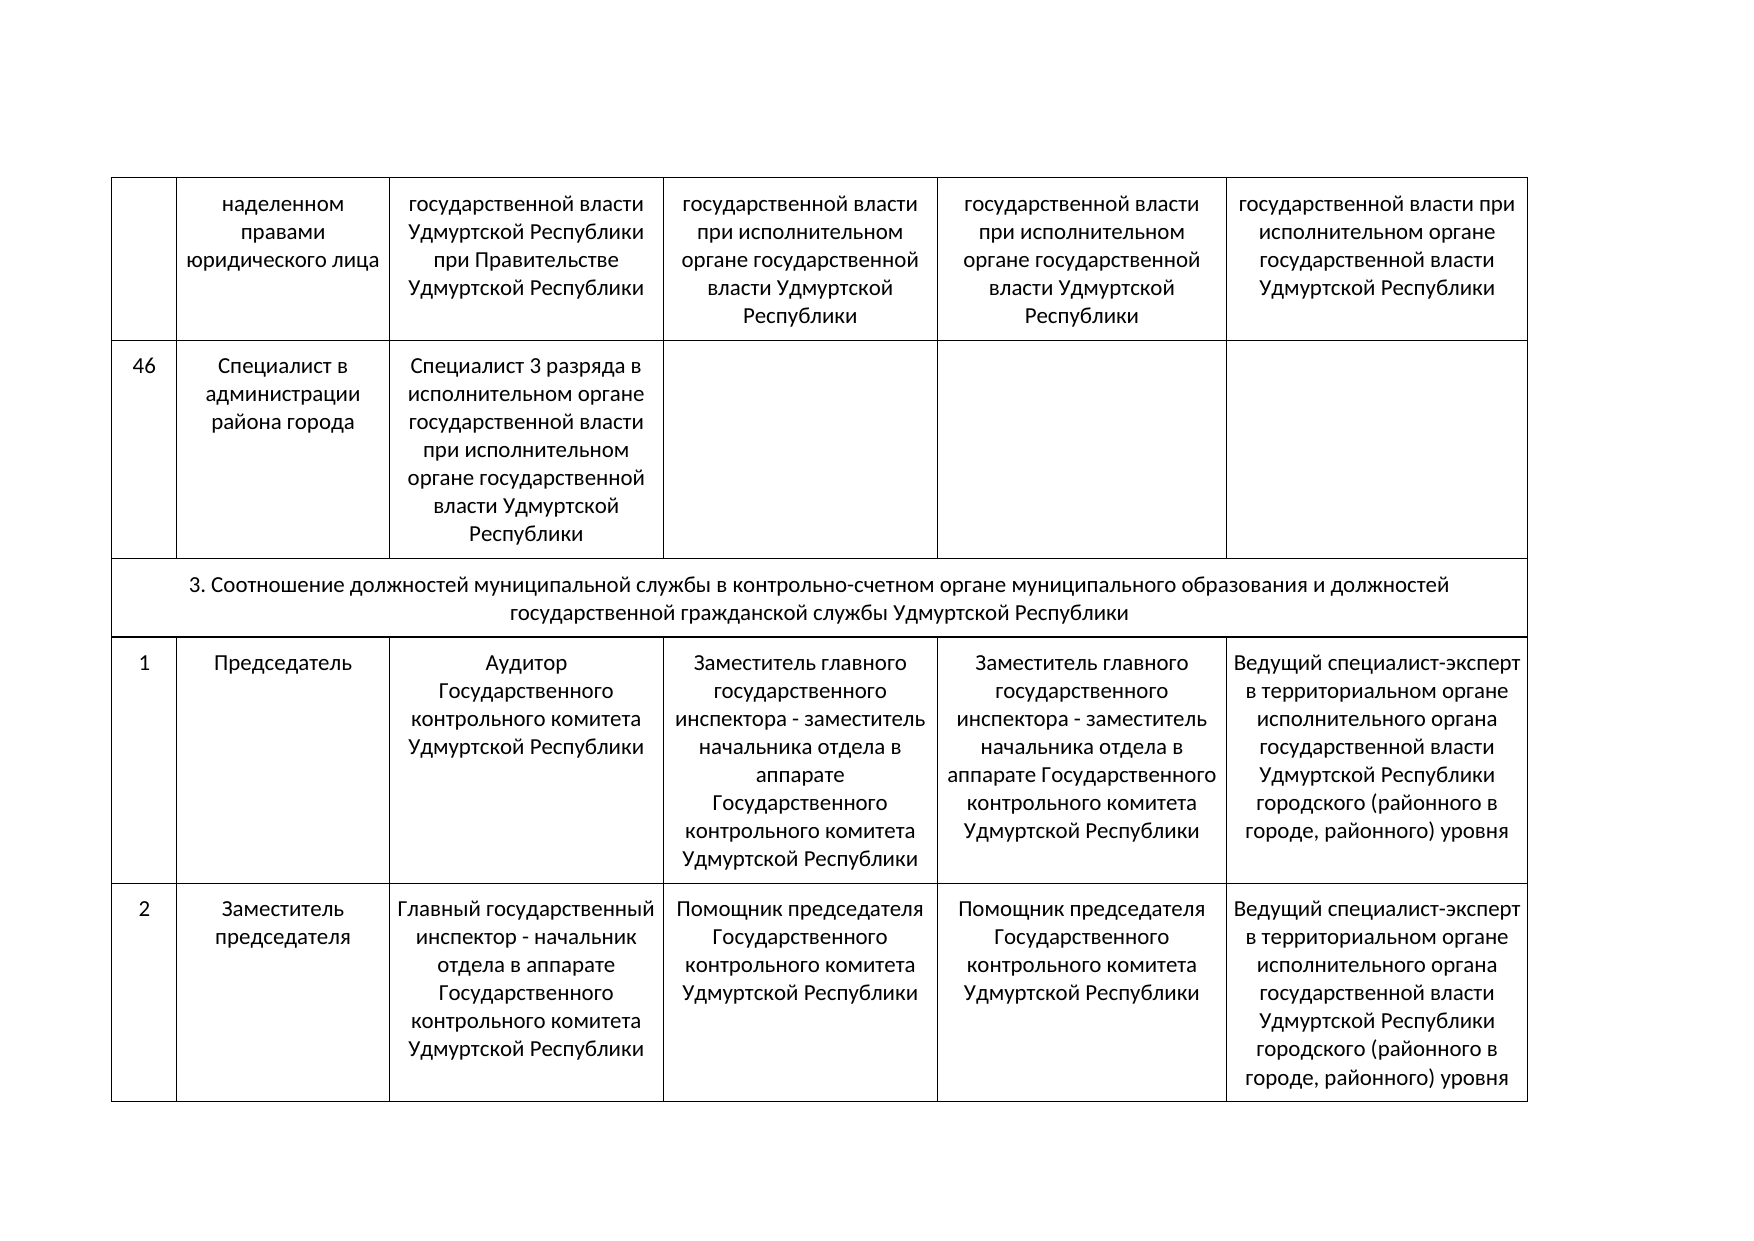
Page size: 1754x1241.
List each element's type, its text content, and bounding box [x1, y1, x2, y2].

table_cell Заместитель председателя [177, 884, 389, 1101]
table_cell 46 [112, 341, 176, 558]
table_cell Заместитель главного государственного инспектора - заместитель начальника отдела в аппарате Государственного контрольного комитета Удмуртской Республики [664, 638, 937, 883]
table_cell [1227, 178, 1527, 339]
table_cell Председатель [177, 638, 389, 883]
table_cell 2 [112, 884, 176, 1101]
table_cell [664, 341, 937, 558]
table_cell Заместитель главного государственного инспектора - заместитель начальника отдела в аппарате Государственного контрольного комитета Удмуртской Республики [938, 638, 1226, 883]
table_cell Специалист 3 разряда в исполнительном органе государственной власти при исполнительном органе государственной власти Удмуртской Республики [390, 341, 663, 558]
table_cell Аудитор Государственного контрольного комитета Удмуртской Республики [390, 638, 663, 883]
table_cell 1 [112, 638, 176, 883]
table_cell [1227, 341, 1527, 558]
table_cell Помощник председателя Государственного контрольного комитета Удмуртской Республики [664, 884, 937, 1101]
table_cell Главный государственный инспектор - начальник отдела в аппарате Государственного контрольного комитета Удмуртской Республики [390, 884, 663, 1101]
table_cell [938, 341, 1226, 558]
table_cell 3. Соотношение должностей муниципальной службы в контрольно-счетном органе муниципального образования и должностей государственной гражданской службы Удмуртской Республики [112, 559, 1527, 636]
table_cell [664, 178, 937, 339]
table_cell Специалист в администрации района города [177, 341, 389, 558]
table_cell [390, 178, 663, 339]
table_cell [938, 178, 1226, 339]
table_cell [177, 178, 389, 339]
table_cell Помощник председателя Государственного контрольного комитета Удмуртской Республики [938, 884, 1226, 1101]
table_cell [1227, 884, 1527, 1101]
table_cell 45 [112, 178, 176, 339]
